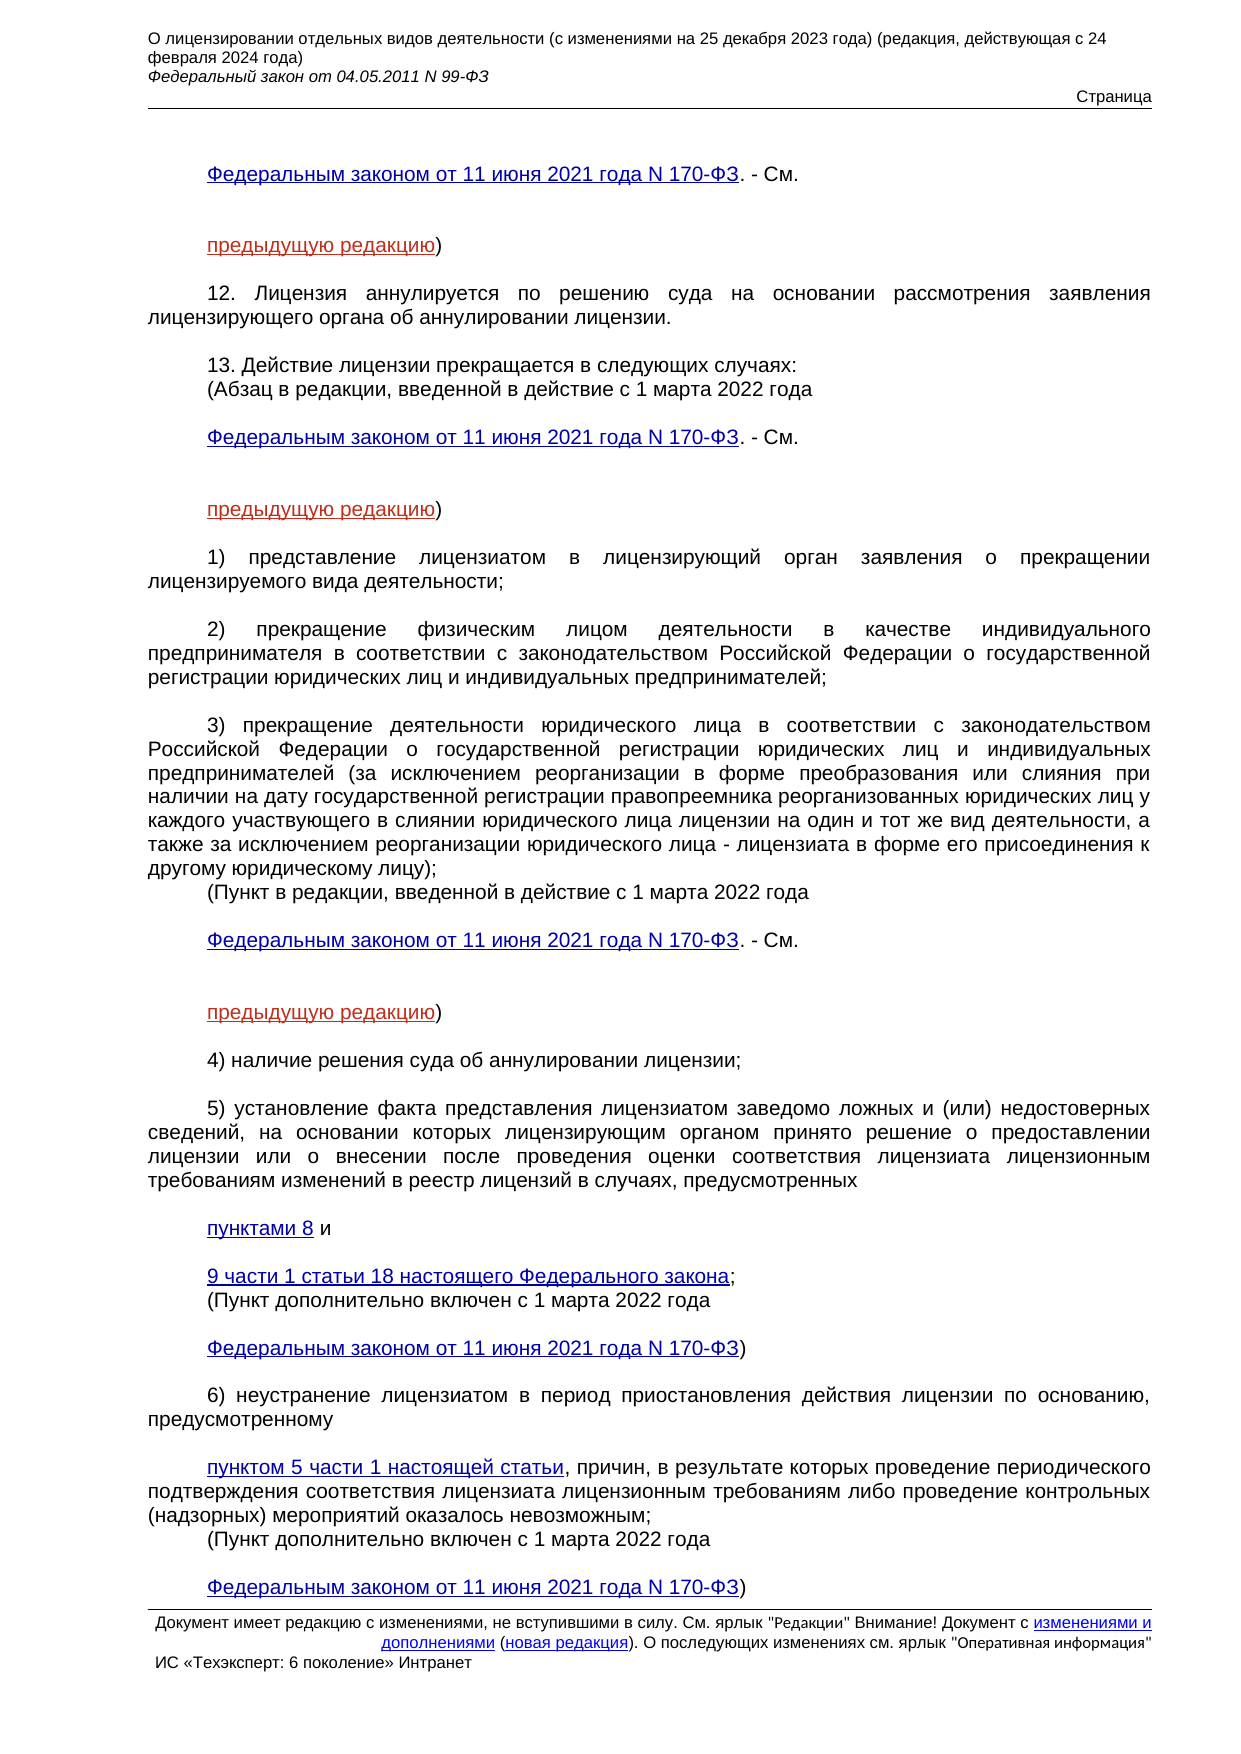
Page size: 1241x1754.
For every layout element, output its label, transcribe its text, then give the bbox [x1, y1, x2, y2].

text Федеральным законом от 11 июня 2021 года N 170-ФЗ. - См. [148, 161, 1152, 185]
text (Пункт дополнительно включен с 1 марта 2022 года [148, 1287, 1152, 1311]
text Федеральным законом от 11 июня 2021 года N 170-ФЗ. - См. [148, 425, 1152, 449]
text (Пункт дополнительно включен с 1 марта 2022 года [148, 1527, 1152, 1551]
text (Пункт в редакции, введенной в действие с 1 марта 2022 года [148, 880, 1152, 904]
text пунктами 8 и [148, 1216, 1152, 1239]
text (Абзац в редакции, введенной в действие с 1 марта 2022 года [148, 377, 1152, 401]
text 3) прекращение деятельности юридического лица в соответствии с законодательством Российской Федерации о государственной регистрации юридических лиц и индивидуальных предпринимателей (за исключением реорганизации в форме преобразования или слияния при наличии на дату государственной регистрации правопреемника реорганизованных юридических лиц у каждого участвующего в слиянии юридического лица лицензии на один и тот же вид деятельности, а также за исключением реорганизации юридического лица - лицензиата в форме его присоединения к другому юридическому лицу); [148, 712, 1152, 880]
text 12. Лицензия аннулируется по решению суда на основании рассмотрения заявления лицензирующего органа об аннулировании лицензии. [148, 281, 1152, 329]
text предыдущую редакцию) [148, 233, 1152, 257]
text предыдущую редакцию) [148, 497, 1152, 521]
text 2) прекращение физическим лицом деятельности в качестве индивидуального предпринимателя в соответствии с законодательством Российской Федерации о государственной регистрации юридических лиц и индивидуальных предпринимателей; [148, 617, 1152, 688]
text 4) наличие решения суда об аннулировании лицензии; [148, 1048, 1152, 1072]
text 9 части 1 статьи 18 настоящего Федерального закона; [148, 1263, 1152, 1287]
text Федеральным законом от 11 июня 2021 года N 170-ФЗ) [148, 1335, 1152, 1359]
text 5) установление факта представления лицензиатом заведомо ложных и (или) недостоверных сведений, на основании которых лицензирующим органом принято решение о предоставлении лицензии или о внесении после проведения оценки соответствия лицензиата лицензионным требованиям изменений в реестр лицензий в случаях, предусмотренных [148, 1096, 1152, 1192]
text Федеральным законом от 11 июня 2021 года N 170-ФЗ. - См. [148, 928, 1152, 952]
text пунктом 5 части 1 настоящей статьи, причин, в результате которых проведение периодического подтверждения соответствия лицензиата лицензионным требованиям либо проведение контрольных (надзорных) мероприятий оказалось невозможным; [148, 1455, 1152, 1527]
text 13. Действие лицензии прекращается в следующих случаях: [148, 353, 1152, 377]
text предыдущую редакцию) [148, 1000, 1152, 1024]
text Федеральным законом от 11 июня 2021 года N 170-ФЗ) [148, 1575, 1152, 1599]
text 6) неустранение лицензиатом в период приостановления действия лицензии по основанию, предусмотренному [148, 1383, 1152, 1431]
text 1) представление лицензиатом в лицензирующий орган заявления о прекращении лицензируемого вида деятельности; [148, 545, 1152, 593]
